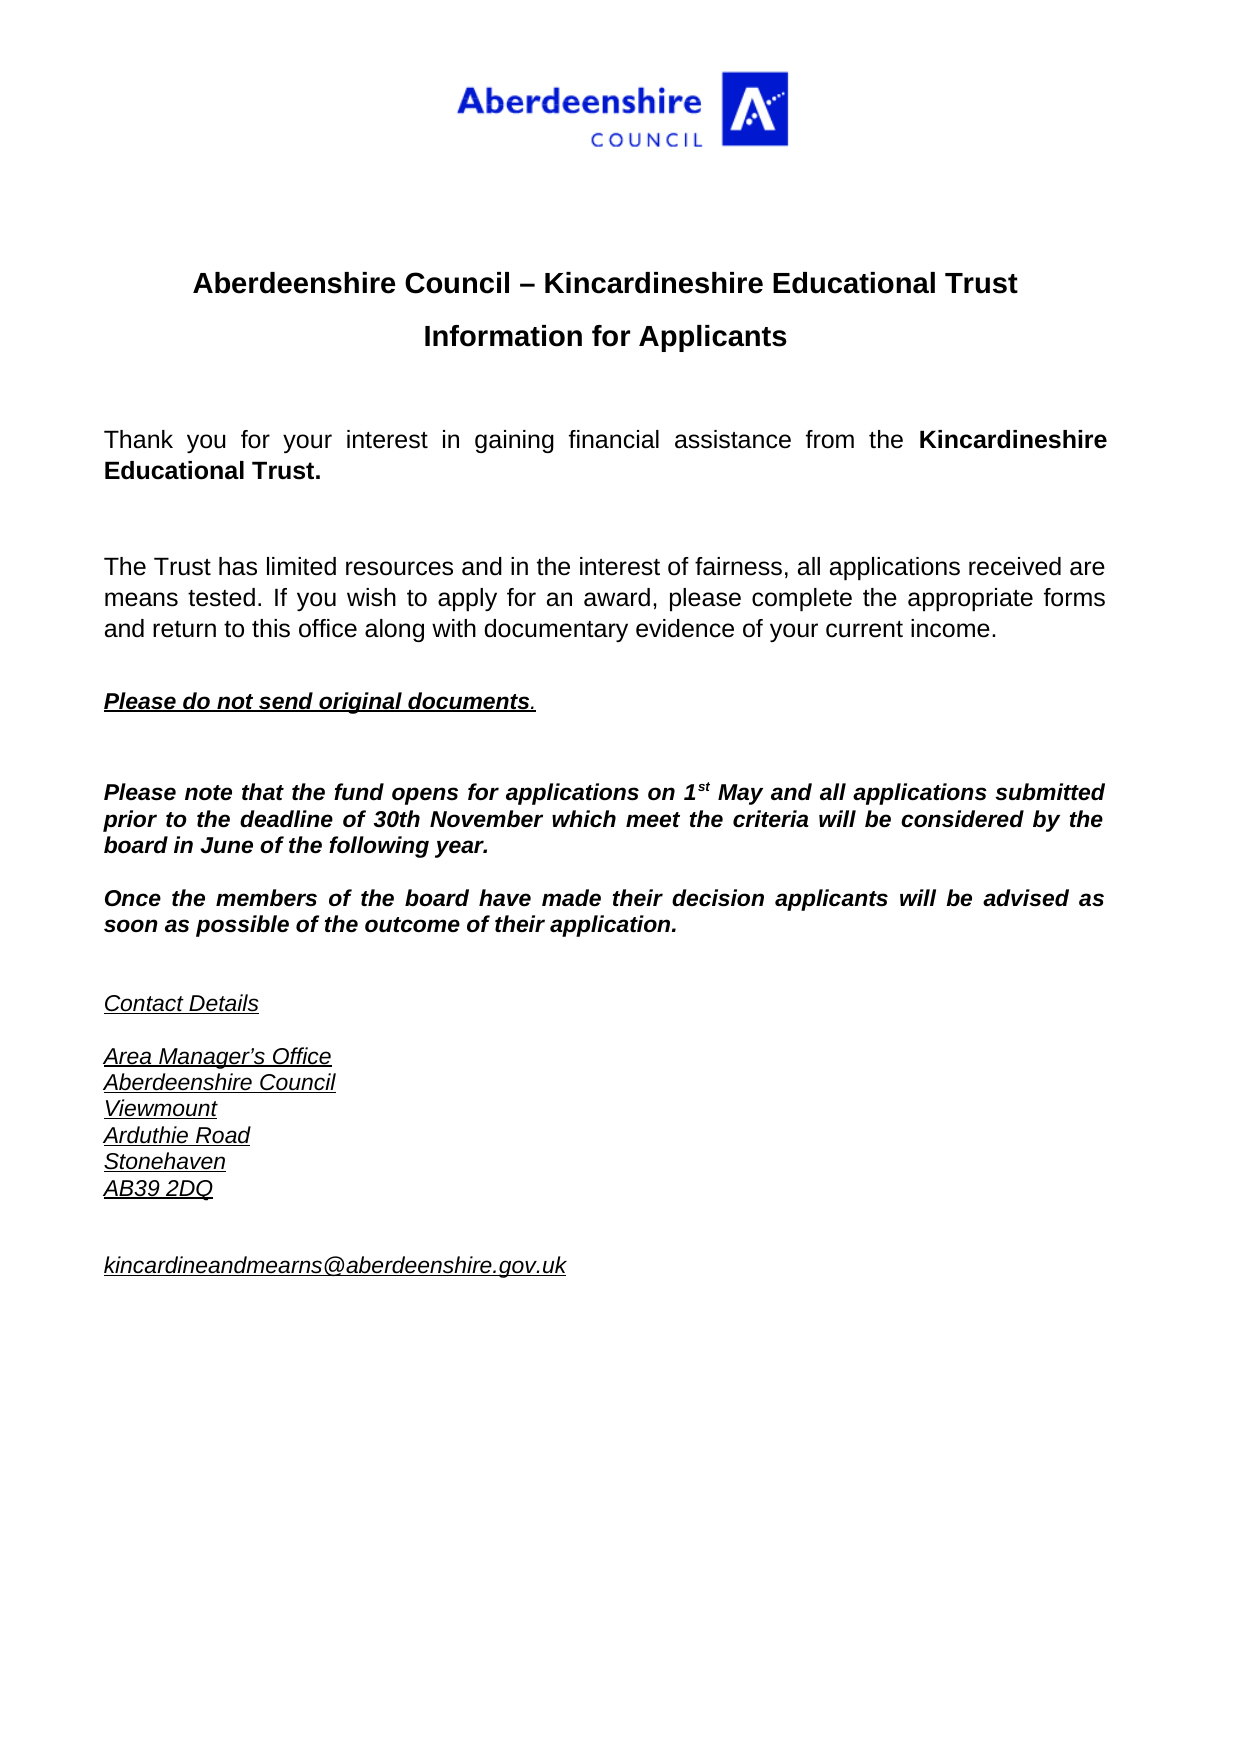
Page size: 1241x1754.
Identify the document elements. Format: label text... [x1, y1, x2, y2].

text Information for Applicants [103, 319, 1107, 353]
text Aberdeenshire Council – Kincardineshire Educational Trust [103, 267, 1107, 300]
text Please do not send original documents. [103, 688, 1107, 714]
text Thank you for your interest in gaining financial assistance from the Kincardineshire Educational Trust. [103, 425, 1107, 485]
text Area Manager’s Office [103, 1043, 1107, 1069]
text Aberdeenshire Council [103, 1069, 1107, 1095]
text Contact Details [103, 990, 1107, 1016]
text Please note that the fund opens for applications on 1st May and all applications submitted prior to the deadline of 30th November which meet the criteria will be considered by the board in June of the following year. [103, 779, 1107, 858]
text Once the members of the board have made their decision applicants will be advised as soon as possible of the outcome of their application. [103, 884, 1107, 937]
text Viewmount [103, 1095, 1107, 1122]
text kincardineandmearns@aberdeenshire.gov.uk [103, 1252, 1107, 1278]
text Stonehaven [103, 1148, 1107, 1174]
picture [442, 59, 798, 158]
text In terms of residence, you are eligible to apply for funding from the Aberdeenshire Educational Trust. The Trust has limited resources and in the interest of fairness, all applications received are means tested. If you wish to apply for an award, please complete the appropriate forms and return to this office along with documentary evidence of your current income. [103, 551, 1107, 642]
text Arduthie Road [103, 1122, 1107, 1148]
text AB39 2DQ [103, 1174, 1107, 1201]
